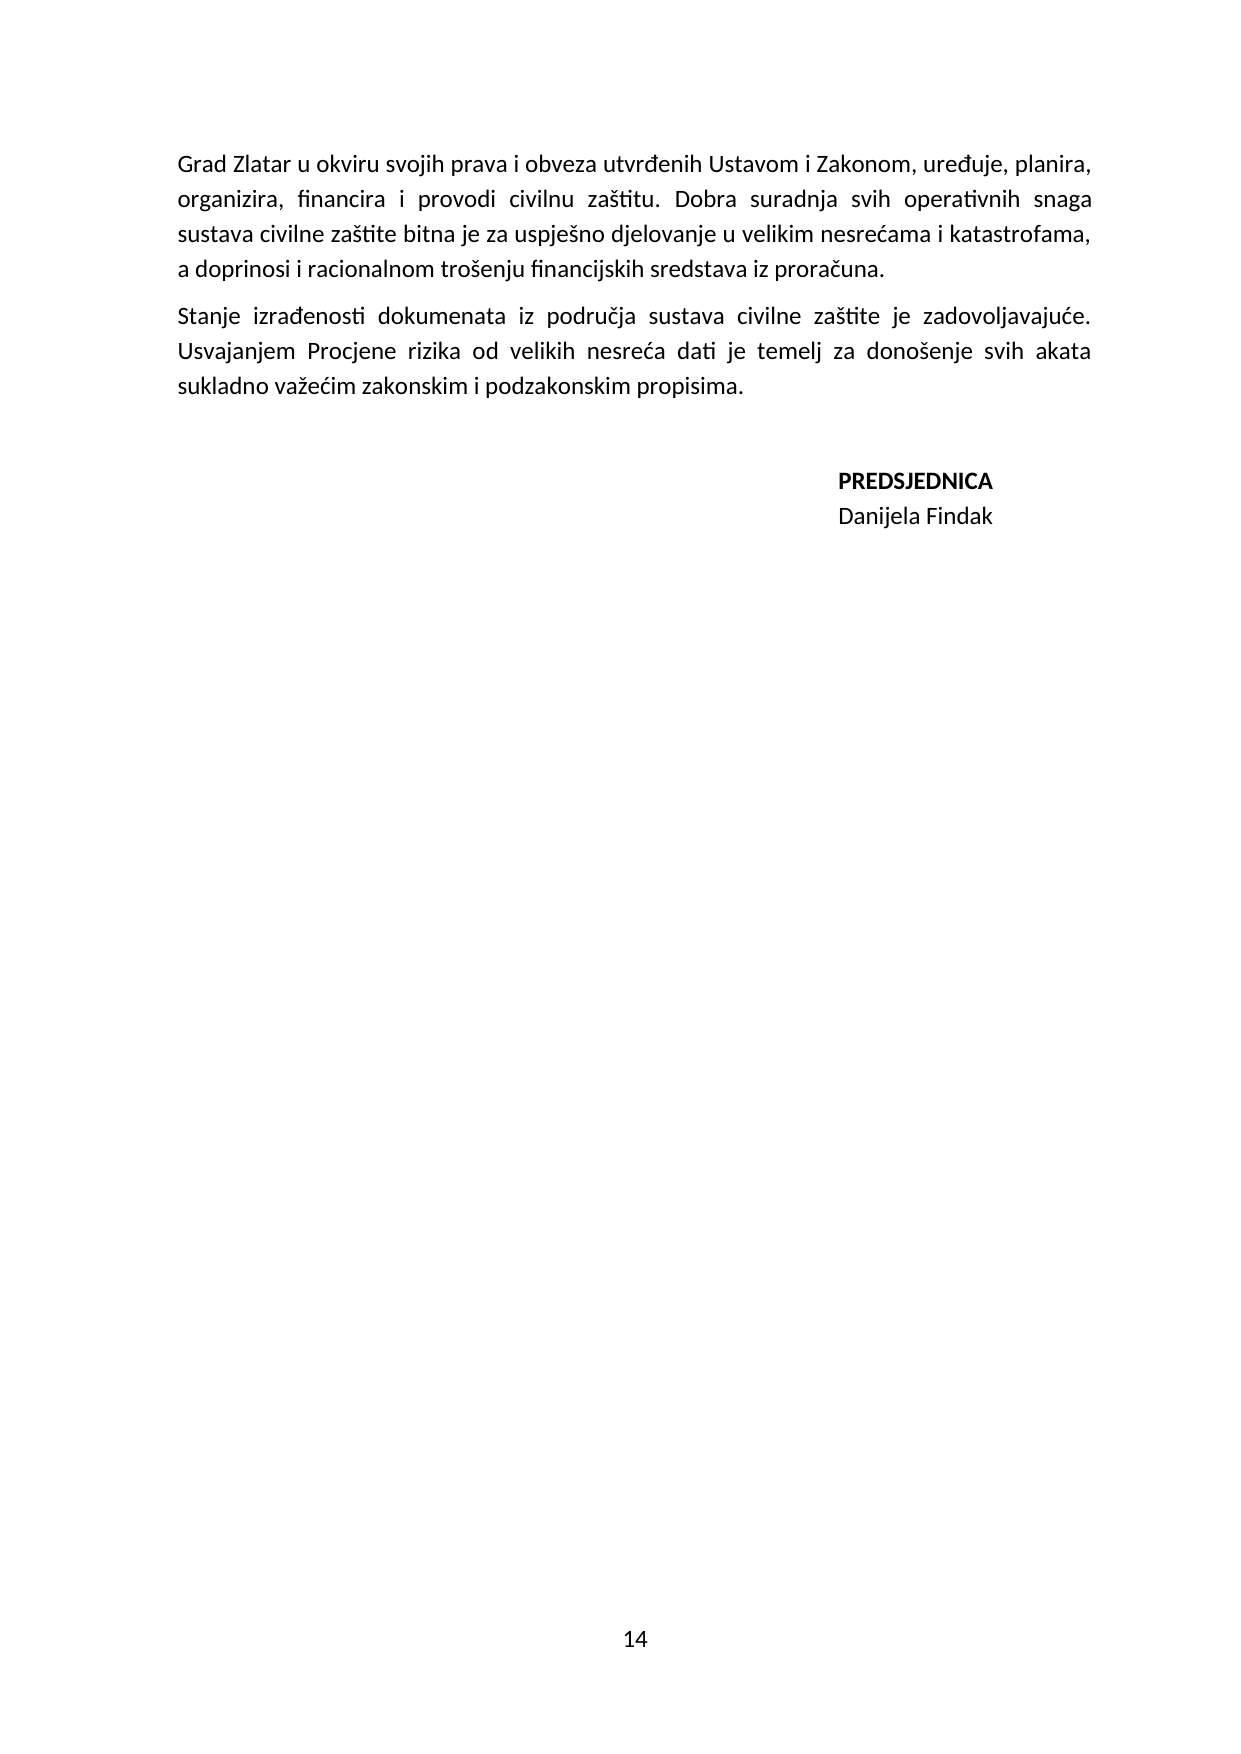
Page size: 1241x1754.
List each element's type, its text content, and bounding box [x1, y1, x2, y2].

text Grad Zlatar u okviru svojih prava i obveza utvrđenih Ustavom i Zakonom, uređuje, planira, organizira, financira i provodi civilnu zaštitu. Dobra suradnja svih operativnih snaga sustava civilne zaštite bitna je za uspješno djelovanje u velikim nesrećama i katastrofama, a doprinosi i racionalnom trošenju financijskih sredstava iz proračuna. [177, 148, 1092, 283]
text PREDSJEDNICA [398, 465, 1092, 496]
text Stanje izrađenosti dokumenata iz područja sustava civilne zaštite je zadovoljavajuće. Usvajanjem Procjene rizika od velikih nesreća dati je temelj za donošenje svih akata sukladno važećim zakonskim i podzakonskim propisima. [177, 300, 1092, 401]
text Danijela Findak [398, 500, 1092, 531]
